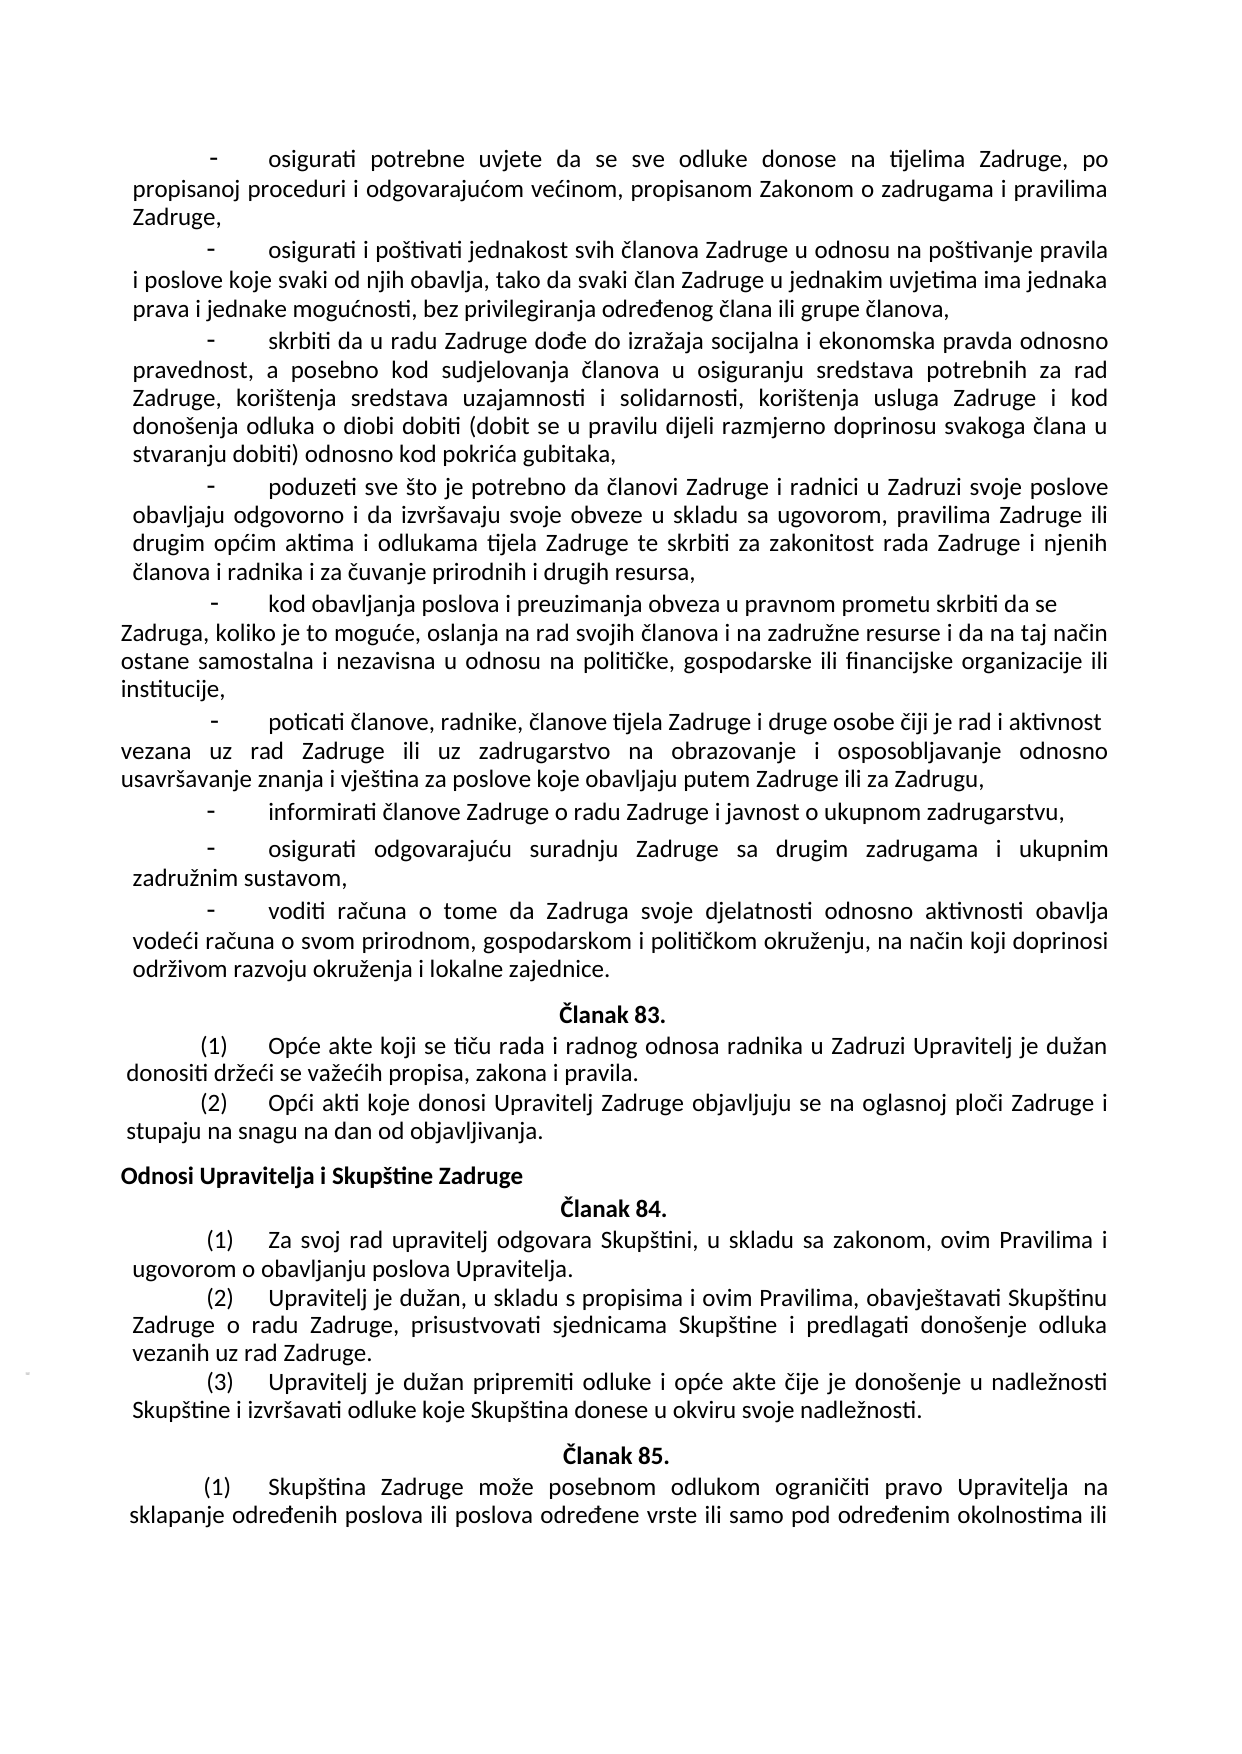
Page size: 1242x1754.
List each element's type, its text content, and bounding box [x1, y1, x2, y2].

list osigurati i poštivati jednakost svih članova Zadruge u odnosu na poštivanje pravila i poslove koje svaki od njih obavlja, tako da svaki član Zadruge u jednakim uvjetima ima jednaka prava i jednake mogućnosti, bez privilegiranja određenog člana ili grupe članova, [132, 232, 1110, 323]
list osigurati potrebne uvjete da se sve odluke donose na tijelima Zadruge, po propisanoj proceduri i odgovarajućom većinom, propisanom Zakonom o zadrugama i pravilima Zadruge, [132, 141, 1110, 232]
list poduzeti sve što je potrebno da članovi Zadruge i radnici u Zadruzi svoje poslove obavljaju odgovorno i da izvršavaju svoje obveze u skladu sa ugovorom, pravilima Zadruge ili drugim općim aktima i odlukama tijela Zadruge te skrbiti za zakonitost rada Zadruge i njenih članova i radnika i za čuvanje prirodnih i drugih resursa, [132, 469, 1110, 586]
list osigurati odgovarajuću suradnju Zadruge sa drugim zadrugama i ukupnim zadružnim sustavom, [132, 831, 1110, 893]
text Članak 85. [454, 1440, 778, 1470]
list informirati članove Zadruge o radu Zadruge i javnost o ukupnom zadrugarstvu, [132, 793, 1110, 827]
text vezana uz rad Zadruge ili uz zadrugarstvo na obrazovanje i osposobljavanje odnosno usavršavanje znanja i vještina za poslove koje obavljaju putem Zadruge ili za Zadrugu, [121, 737, 1110, 793]
list Opći akti koje donosi Upravitelj Zadruge objavljuju se na oglasnoj ploči Zadruge i stupaju na snagu na dan od objavljivanja. [126, 1088, 1109, 1146]
list Opće akte koji se tiču rada i radnog odnosa radnika u Zadruzi Upravitelj je dužan donositi držeći se važećih propisa, zakona i pravila. [126, 1032, 1109, 1088]
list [129, 1473, 1109, 1530]
text Odnosi Upravitelja i Skupštine Zadruge [121, 1160, 889, 1191]
list Za svoj rad upravitelj odgovara Skupštini, u skladu sa zakonom, ovim Pravilima i ugovorom o obavljanju poslova Upravitelja. [132, 1226, 1109, 1283]
text Članak 83. [454, 999, 771, 1029]
text Članak 84. [454, 1193, 773, 1223]
list kod obavljanja poslova i preuzimanja obveza u pravnom prometu skrbiti da se [209, 586, 1110, 619]
list voditi računa o tome da Zadruga svoje djelatnosti odnosno aktivnosti obavlja vodeći računa o svom prirodnom, gospodarskom i političkom okruženju, na način koji doprinosi održivom razvoju okruženja i lokalne zajednice. [132, 893, 1110, 984]
list poticati članove, radnike, članove tijela Zadruge i druge osobe čiji je rad i aktivnost [209, 704, 1110, 737]
list Upravitelj je dužan pripremiti odluke i opće akte čije je donošenje u nadležnosti Skupštine i izvršavati odluke koje Skupština donese u okviru svoje nadležnosti. [132, 1368, 1109, 1424]
list skrbiti da u radu Zadruge dođe do izražaja socijalna i ekonomska pravda odnosno pravednost, a posebno kod sudjelovanja članova u osiguranju sredstava potrebnih za rad Zadruge, korištenja sredstava uzajamnosti i solidarnosti, korištenja usluga Zadruge i kod donošenja odluka o diobi dobiti (dobit se u pravilu dijeli razmjerno doprinosu svakoga člana u stvaranju dobiti) odnosno kod pokrića gubitaka, [132, 323, 1110, 469]
list Upravitelj je dužan, u skladu s propisima i ovim Pravilima, obavještavati Skupštinu Zadruge o radu Zadruge, prisustvovati sjednicama Skupštine i predlagati donošenje odluka vezanih uz rad Zadruge. [132, 1283, 1109, 1368]
text Zadruga, koliko je to moguće, oslanja na rad svojih članova i na zadružne resurse i da na taj način ostane samostalna i nezavisna u odnosu na političke, gospodarske ili financijske organizacije ili institucije, [121, 619, 1110, 704]
